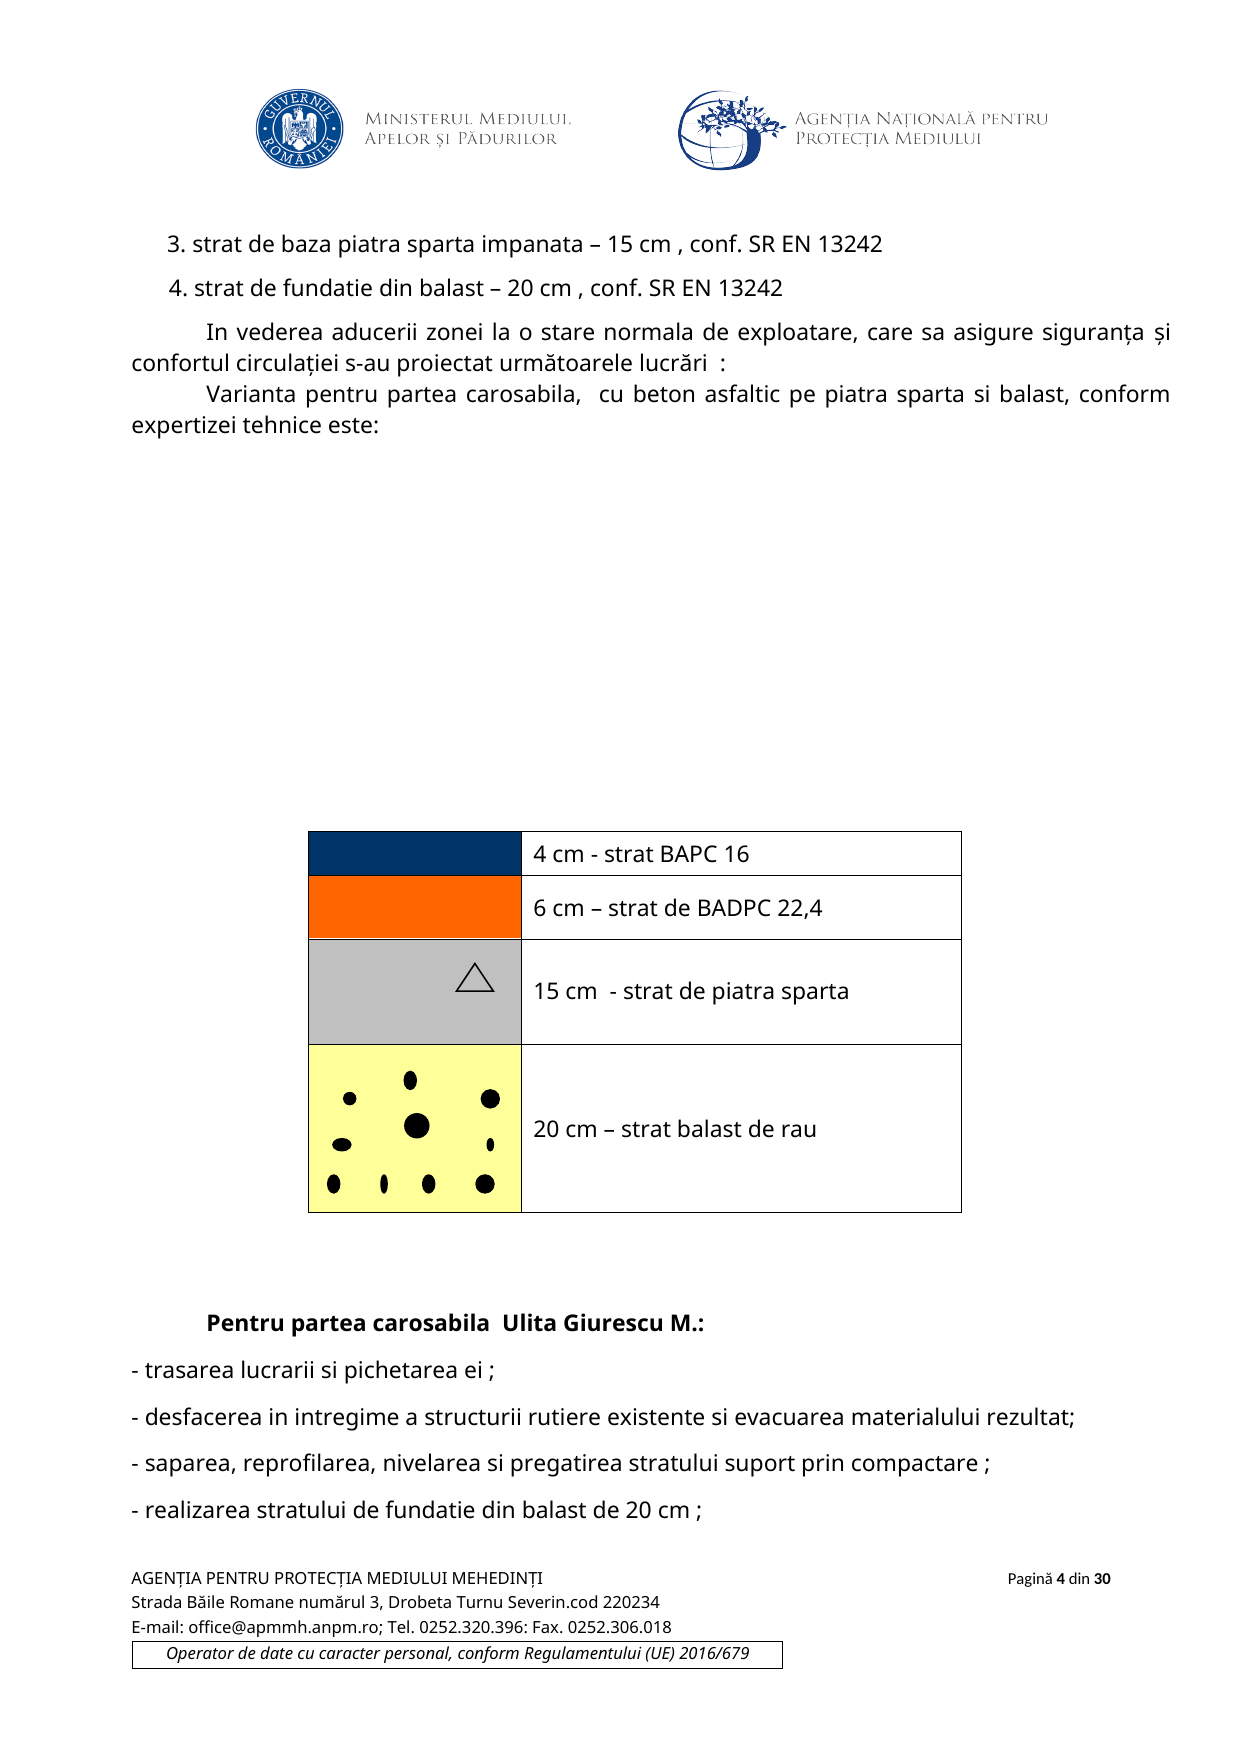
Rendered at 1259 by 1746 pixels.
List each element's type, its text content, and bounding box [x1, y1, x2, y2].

table_header 4 cm - strat BAPC 16 [522, 832, 961, 875]
text - saparea, reprofilarea, nivelarea si pregatirea stratului suport prin compactare ; [131, 1447, 1172, 1478]
picture [190, 28, 1114, 198]
table_cell 6 cm – strat de BADPC 22,4 [522, 876, 961, 938]
table_cell 15 cm - strat de piatra sparta [522, 940, 961, 1044]
table_cell [309, 1045, 521, 1212]
text In vederea aducerii zonei la o stare normala de exploatare, care sa asigure siguranţa şi confortul circulaţiei s-au proiectat următoarele lucrări : [131, 316, 1172, 378]
table_cell [309, 940, 521, 1044]
table_cell [309, 876, 521, 938]
text - realizarea stratului de fundatie din balast de 20 cm ; [131, 1494, 1172, 1525]
table_cell 20 cm – strat balast de rau [522, 1045, 961, 1212]
table_header [309, 832, 521, 875]
text 4. strat de fundatie din balast – 20 cm , conf. SR EN 13242 [169, 272, 1172, 303]
text Varianta pentru partea carosabila, cu beton asfaltic pe piatra sparta si balast, conform expertizei tehnice este: [131, 378, 1172, 441]
text Pentru partea carosabila Ulita Giurescu M.: [131, 1307, 1172, 1338]
text - trasarea lucrarii si pichetarea ei ; [131, 1353, 1172, 1385]
text - desfacerea in intregime a structurii rutiere existente si evacuarea materialului rezultat; [131, 1400, 1172, 1432]
text 3. strat de baza piatra sparta impanata – 15 cm , conf. SR EN 13242 [131, 198, 1172, 259]
